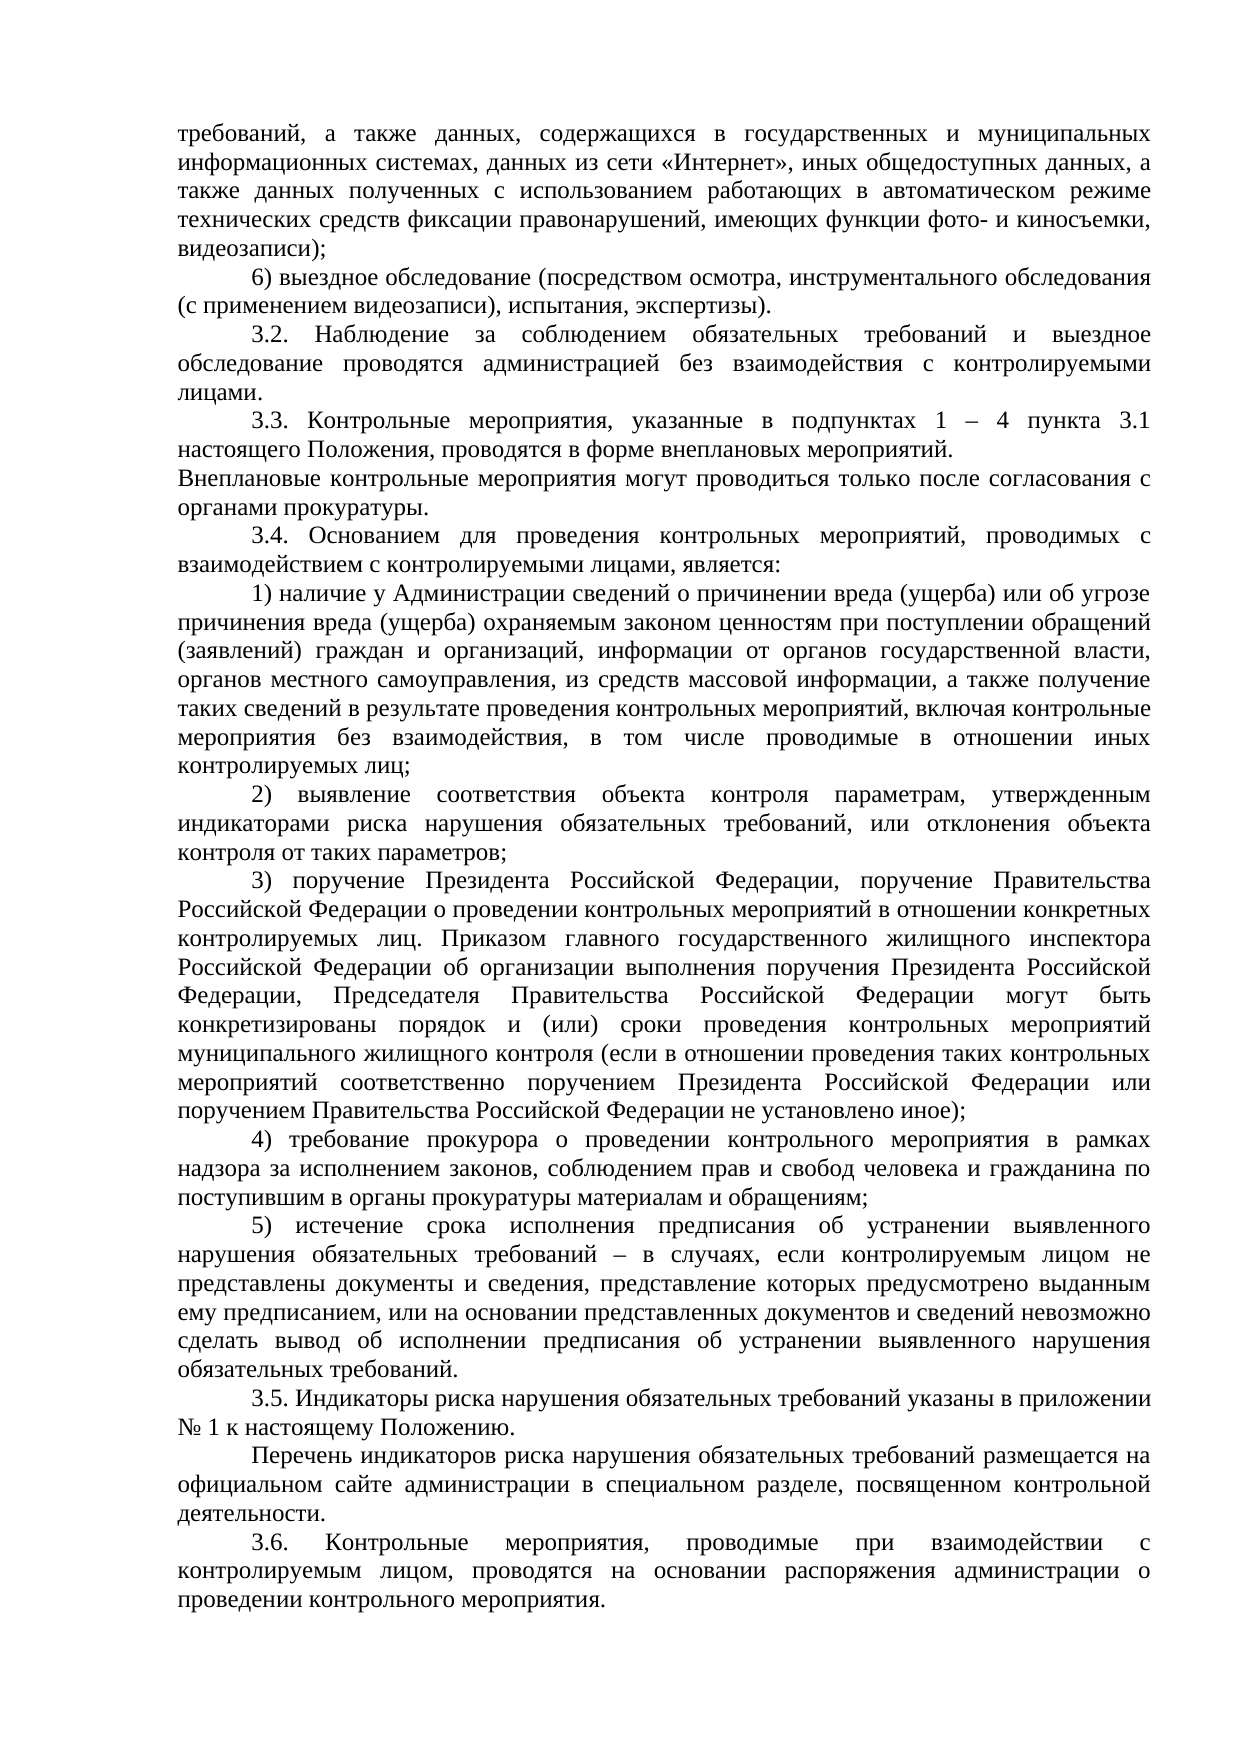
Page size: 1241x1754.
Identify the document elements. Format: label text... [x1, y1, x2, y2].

text Внеплановые контрольные мероприятия могут проводиться только после согласования с органами прокуратуры. [177, 463, 1152, 521]
text 3) поручение Президента Российской Федерации, поручение Правительства Российской Федерации о проведении контрольных мероприятий в отношении конкретных контролируемых лиц. Приказом главного государственного жилищного инспектора Российской Федерации об организации выполнения поручения Президента Российской Федерации, Председателя Правительства Российской Федерации могут быть конкретизированы порядок и (или) сроки проведения контрольных мероприятий муниципального жилищного контроля (если в отношении проведения таких контрольных мероприятий соответственно поручением Президента Российской Федерации или поручением Правительства Российской Федерации не установлено иное); [177, 866, 1152, 1124]
text 3.4. Основанием для проведения контрольных мероприятий, проводимых с взаимодействием с контролируемыми лицами, является: [177, 521, 1152, 578]
text 3.6. Контрольные мероприятия, проводимые при взаимодействии с контролируемым лицом, проводятся на основании распоряжения администрации о проведении контрольного мероприятия. [177, 1527, 1152, 1613]
text 5) истечение срока исполнения предписания об устранении выявленного нарушения обязательных требований – в случаях, если контролируемым лицом не представлены документы и сведения, представление которых предусмотрено выданным ему предписанием, или на основании представленных документов и сведений невозможно сделать вывод об исполнении предписания об устранении выявленного нарушения обязательных требований. [177, 1211, 1152, 1383]
text Перечень индикаторов риска нарушения обязательных требований размещается на официальном сайте администрации в специальном разделе, посвященном контрольной деятельности. [177, 1441, 1152, 1527]
text 2) выявление соответствия объекта контроля параметрам, утвержденным индикаторами риска нарушения обязательных требований, или отклонения объекта контроля от таких параметров; [177, 779, 1152, 866]
text 6) выездное обследование (посредством осмотра, инструментального обследования (с применением видеозаписи), испытания, экспертизы). [177, 262, 1152, 319]
text 3.2. Наблюдение за соблюдением обязательных требований и выездное обследование проводятся администрацией без взаимодействия с контролируемыми лицами. [177, 319, 1152, 406]
text 1) наличие у Администрации сведений о причинении вреда (ущерба) или об угрозе причинения вреда (ущерба) охраняемым законом ценностям при поступлении обращений (заявлений) граждан и организаций, информации от органов государственной власти, органов местного самоуправления, из средств массовой информации, а также получение таких сведений в результате проведения контрольных мероприятий, включая контрольные мероприятия без взаимодействия, в том числе проводимые в отношении иных контролируемых лиц; [177, 578, 1152, 779]
text 4) требование прокурора о проведении контрольного мероприятия в рамках надзора за исполнением законов, соблюдением прав и свобод человека и гражданина по поступившим в органы прокуратуры материалам и обращениям; [177, 1124, 1152, 1211]
text 3.5. Индикаторы риска нарушения обязательных требований указаны в приложении № 1 к настоящему Положению. [177, 1383, 1152, 1441]
text 3.3. Контрольные мероприятия, указанные в подпунктах 1 – 4 пункта 3.1 настоящего Положения, проводятся в форме внеплановых мероприятий. [177, 406, 1152, 463]
